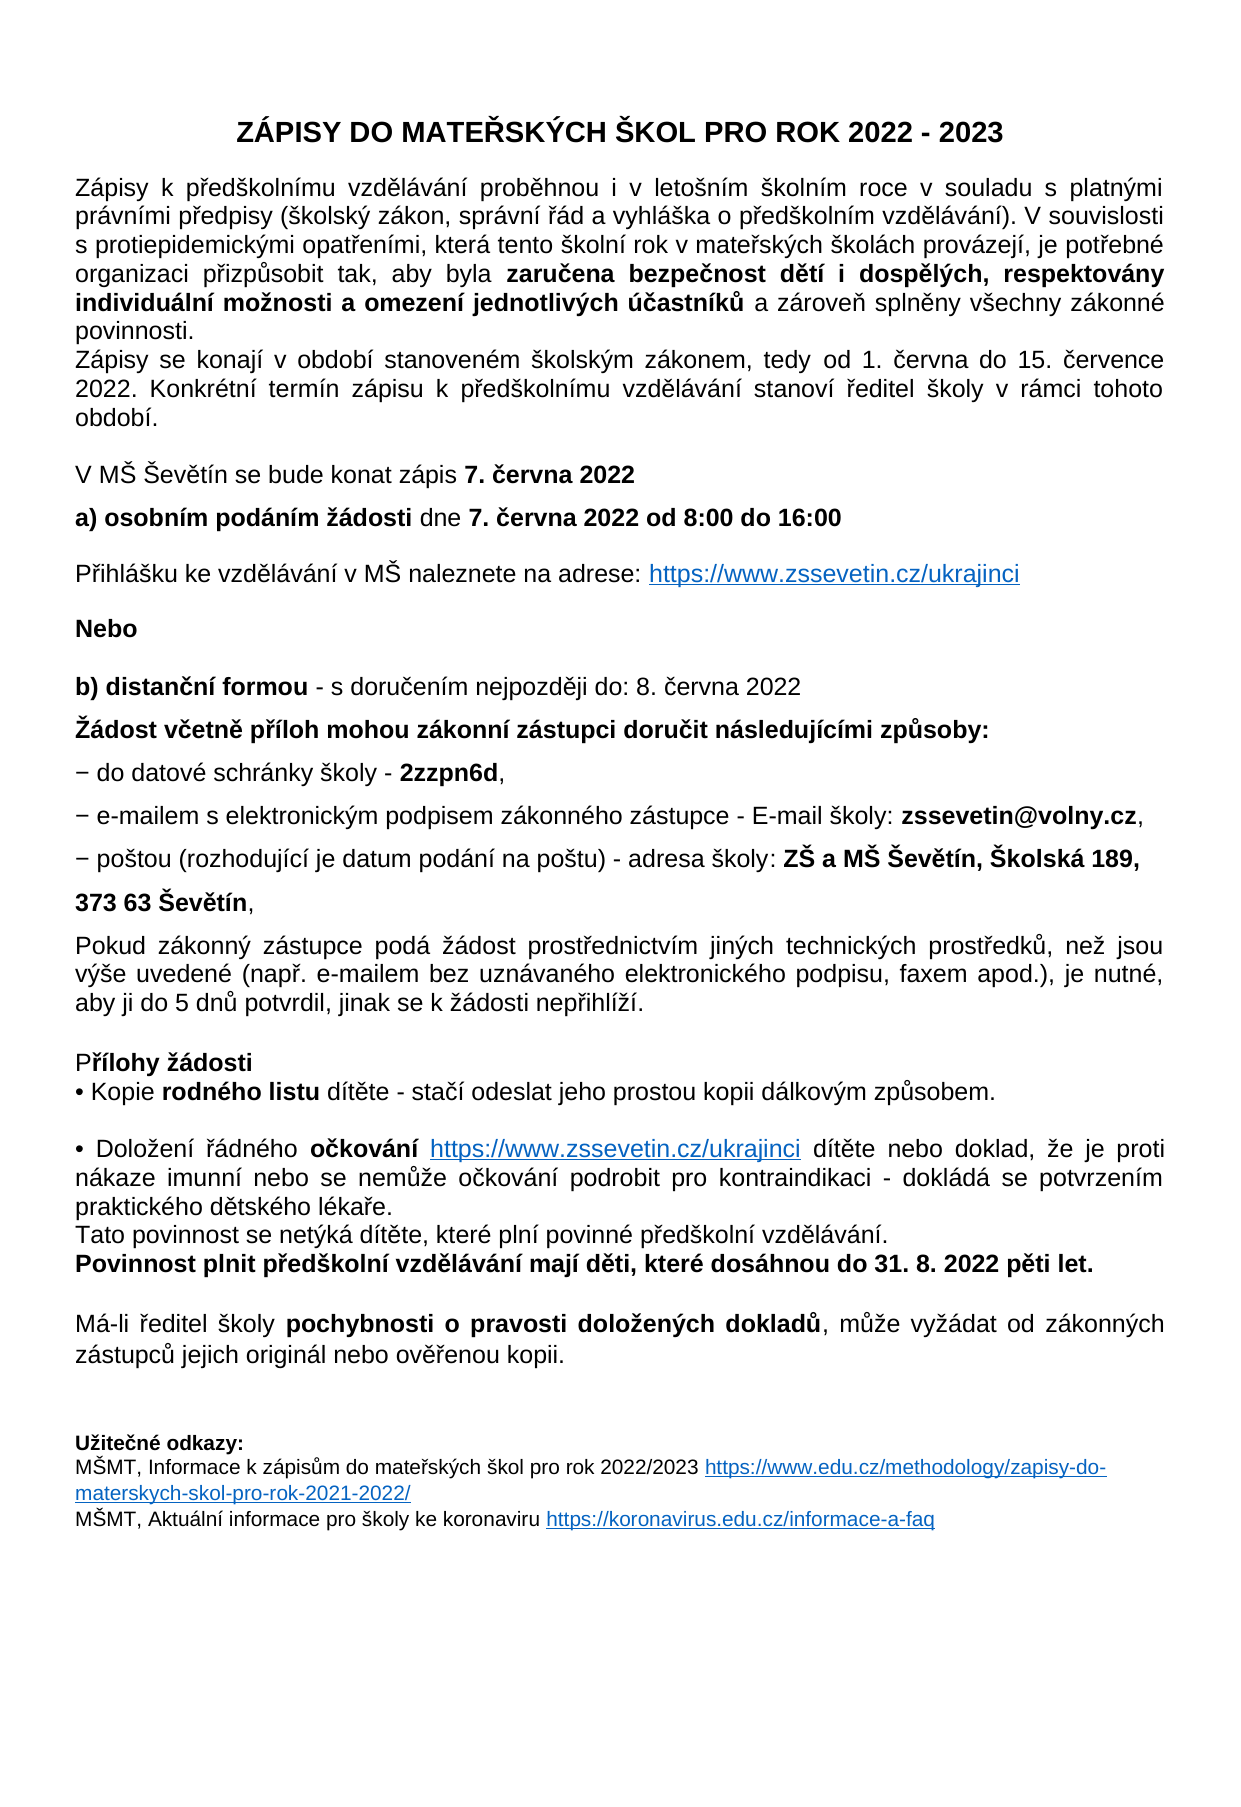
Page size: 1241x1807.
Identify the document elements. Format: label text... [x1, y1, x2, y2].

text a) osobním podáním žádosti dne 7. června 2022 od 8:00 do 16:00 [75, 503, 1165, 532]
text • Doložení řádného očkování https://www.zssevetin.cz/ukrajinci dítěte nebo doklad, že je proti nákaze imunní nebo se nemůže očkování podrobit pro kontraindikaci - dokládá se potvrzením praktického dětského lékaře. [75, 1134, 1165, 1221]
text Přihlášku ke vzdělávání v MŠ naleznete na adrese: https://www.zssevetin.cz/ukrajinci [75, 559, 1165, 588]
text − do datové schránky školy - 2zzpn6d, [75, 758, 1165, 787]
text ZÁPISY DO MATEŘSKÝCH ŠKOL PRO ROK 2022 - 2023 [75, 115, 1165, 149]
text − poštou (rozhodující je datum podání na poštu) - adresa školy: ZŠ a MŠ Ševětín, Školská 189, 373 63 Ševětín, [75, 844, 1165, 916]
text MŠMT, Aktuální informace pro školy ke koronaviru https://koronavirus.edu.cz/informace-a-faq [75, 1507, 1165, 1531]
text V MŠ Ševětín se bude konat zápis 7. června 2022 [75, 460, 1165, 489]
text Nebo [75, 614, 1165, 643]
text Tato povinnost se netýká dítěte, které plní povinné předškolní vzdělávání. [75, 1221, 1165, 1249]
text • Kopie rodného listu dítěte - stačí odeslat jeho prostou kopii dálkovým způsobem. [75, 1077, 1165, 1106]
text MŠMT, Informace k zápisům do mateřských škol pro rok 2022/2023 https://www.edu.cz/methodology/zapisy-do-materskych-skol-pro-rok-2021-2022/ [75, 1455, 1165, 1505]
text Má-li ředitel školy pochybnosti o pravosti doložených dokladů, může vyžádat od zákonných zástupců jejich originál nebo ověřenou kopii. [75, 1309, 1165, 1369]
text Užitečné odkazy: [75, 1431, 1165, 1455]
text Přílohy žádosti [75, 1048, 1165, 1077]
text Zápisy se konají v období stanoveném školským zákonem, tedy od 1. června do 15. července 2022. Konkrétní termín zápisu k předškolnímu vzdělávání stanoví ředitel školy v rámci tohoto období. [75, 345, 1165, 431]
text Pokud zákonný zástupce podá žádost prostřednictvím jiných technických prostředků, než jsou výše uvedené (např. e-mailem bez uznávaného elektronického podpisu, faxem apod.), je nutné, aby ji do 5 dnů potvrdil, jinak se k žádosti nepřihlíží. [75, 931, 1165, 1017]
text Povinnost plnit předškolní vzdělávání mají děti, které dosáhnou do 31. 8. 2022 pěti let. [75, 1249, 1165, 1278]
text b) distanční formou - s doručením nejpozději do: 8. června 2022 [75, 672, 1165, 701]
text Zápisy k předškolnímu vzdělávání proběhnou i v letošním školním roce v souladu s platnými právními předpisy (školský zákon, správní řád a vyhláška o předškolním vzdělávání). V souvislosti s protiepidemickými opatřeními, která tento školní rok v mateřských školách provázejí, je potřebné organizaci přizpůsobit tak, aby byla zaručena bezpečnost dětí i dospělých, respektovány individuální možnosti a omezení jednotlivých účastníků a zároveň splněny všechny zákonné povinnosti. [75, 173, 1165, 345]
text − e-mailem s elektronickým podpisem zákonného zástupce - E-mail školy: zssevetin@volny.cz, [75, 801, 1165, 830]
text Žádost včetně příloh mohou zákonní zástupci doručit následujícími způsoby: [75, 715, 1165, 744]
